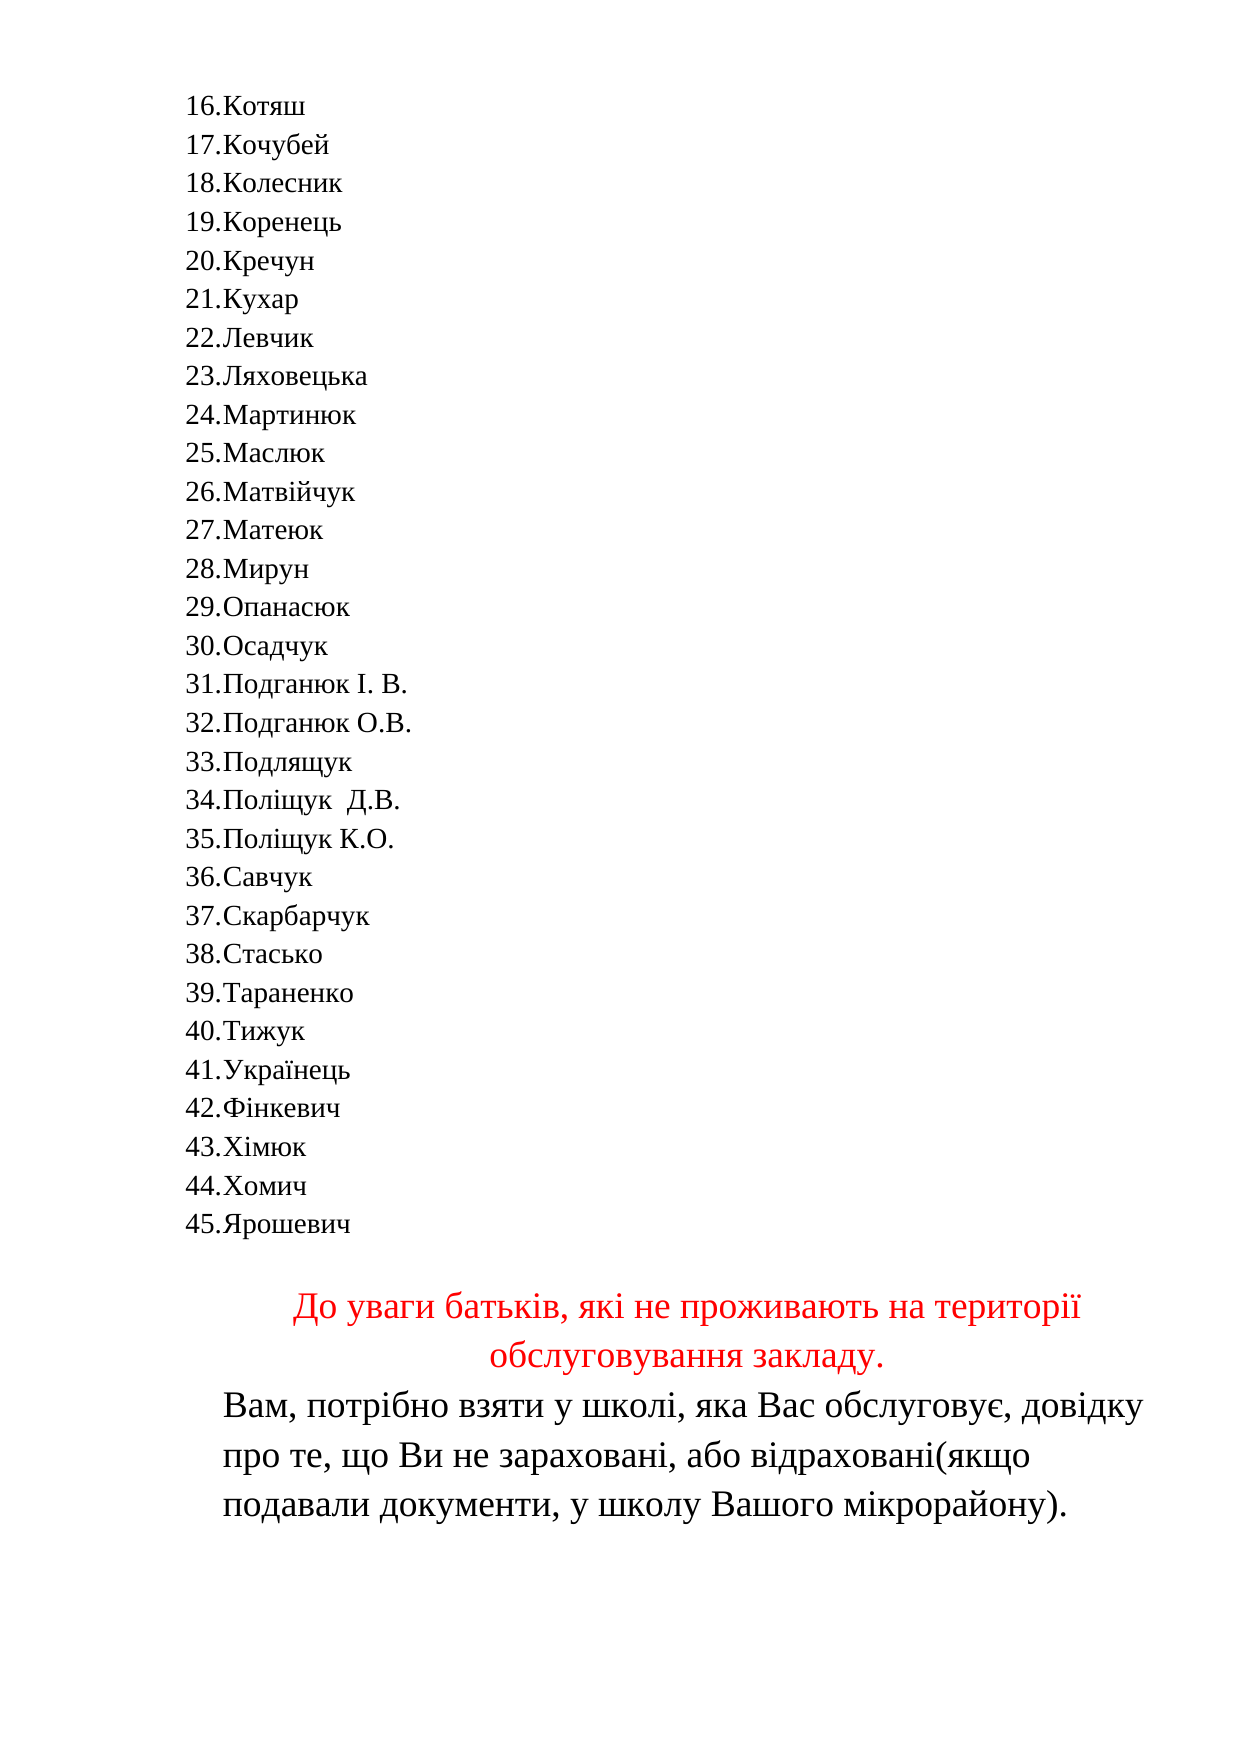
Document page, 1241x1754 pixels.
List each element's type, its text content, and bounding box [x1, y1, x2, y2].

list Українець [185, 1052, 1152, 1086]
list Савчук [185, 859, 1152, 893]
list Ляховецька [185, 358, 1152, 392]
list Кухар [185, 281, 1152, 315]
list Хомич [185, 1168, 1152, 1201]
list Маслюк [185, 435, 1152, 469]
list Вам, потрібно взяти у школі, яка Вас обслуговує, довідку про те, що Ви не зараховані, або відраховані(якщо подавали документи, у школу Вашого мікрорайону). [223, 1382, 1152, 1525]
list Осадчук [185, 628, 1152, 662]
list Левчик [185, 320, 1152, 353]
list Тараненко [185, 975, 1152, 1008]
list Коренець [185, 204, 1152, 238]
list Хімюк [185, 1129, 1152, 1163]
list Матвійчук [185, 474, 1152, 507]
list Подлящук [185, 744, 1152, 777]
list Опанасюк [185, 589, 1152, 623]
list Ярошевич [185, 1206, 1152, 1240]
list Стасько [185, 936, 1152, 970]
list Кочубей [185, 127, 1152, 161]
list Скарбарчук [185, 898, 1152, 931]
list Мирун [185, 551, 1152, 584]
list Колесник [185, 166, 1152, 199]
list Подганюк О.В. [185, 705, 1152, 739]
list Поліщук К.О. [185, 821, 1152, 854]
list Поліщук Д.В. [185, 782, 1152, 816]
list Подганюк І. В. [185, 667, 1152, 700]
list Кречун [185, 243, 1152, 276]
list Мартинюк [185, 397, 1152, 430]
list Тижук [185, 1013, 1152, 1047]
list До уваги батьків, які не проживають на території обслуговування закладу. [223, 1283, 1152, 1376]
list Матеюк [185, 512, 1152, 546]
list Котяш [185, 88, 1152, 122]
list Фінкевич [185, 1091, 1152, 1124]
